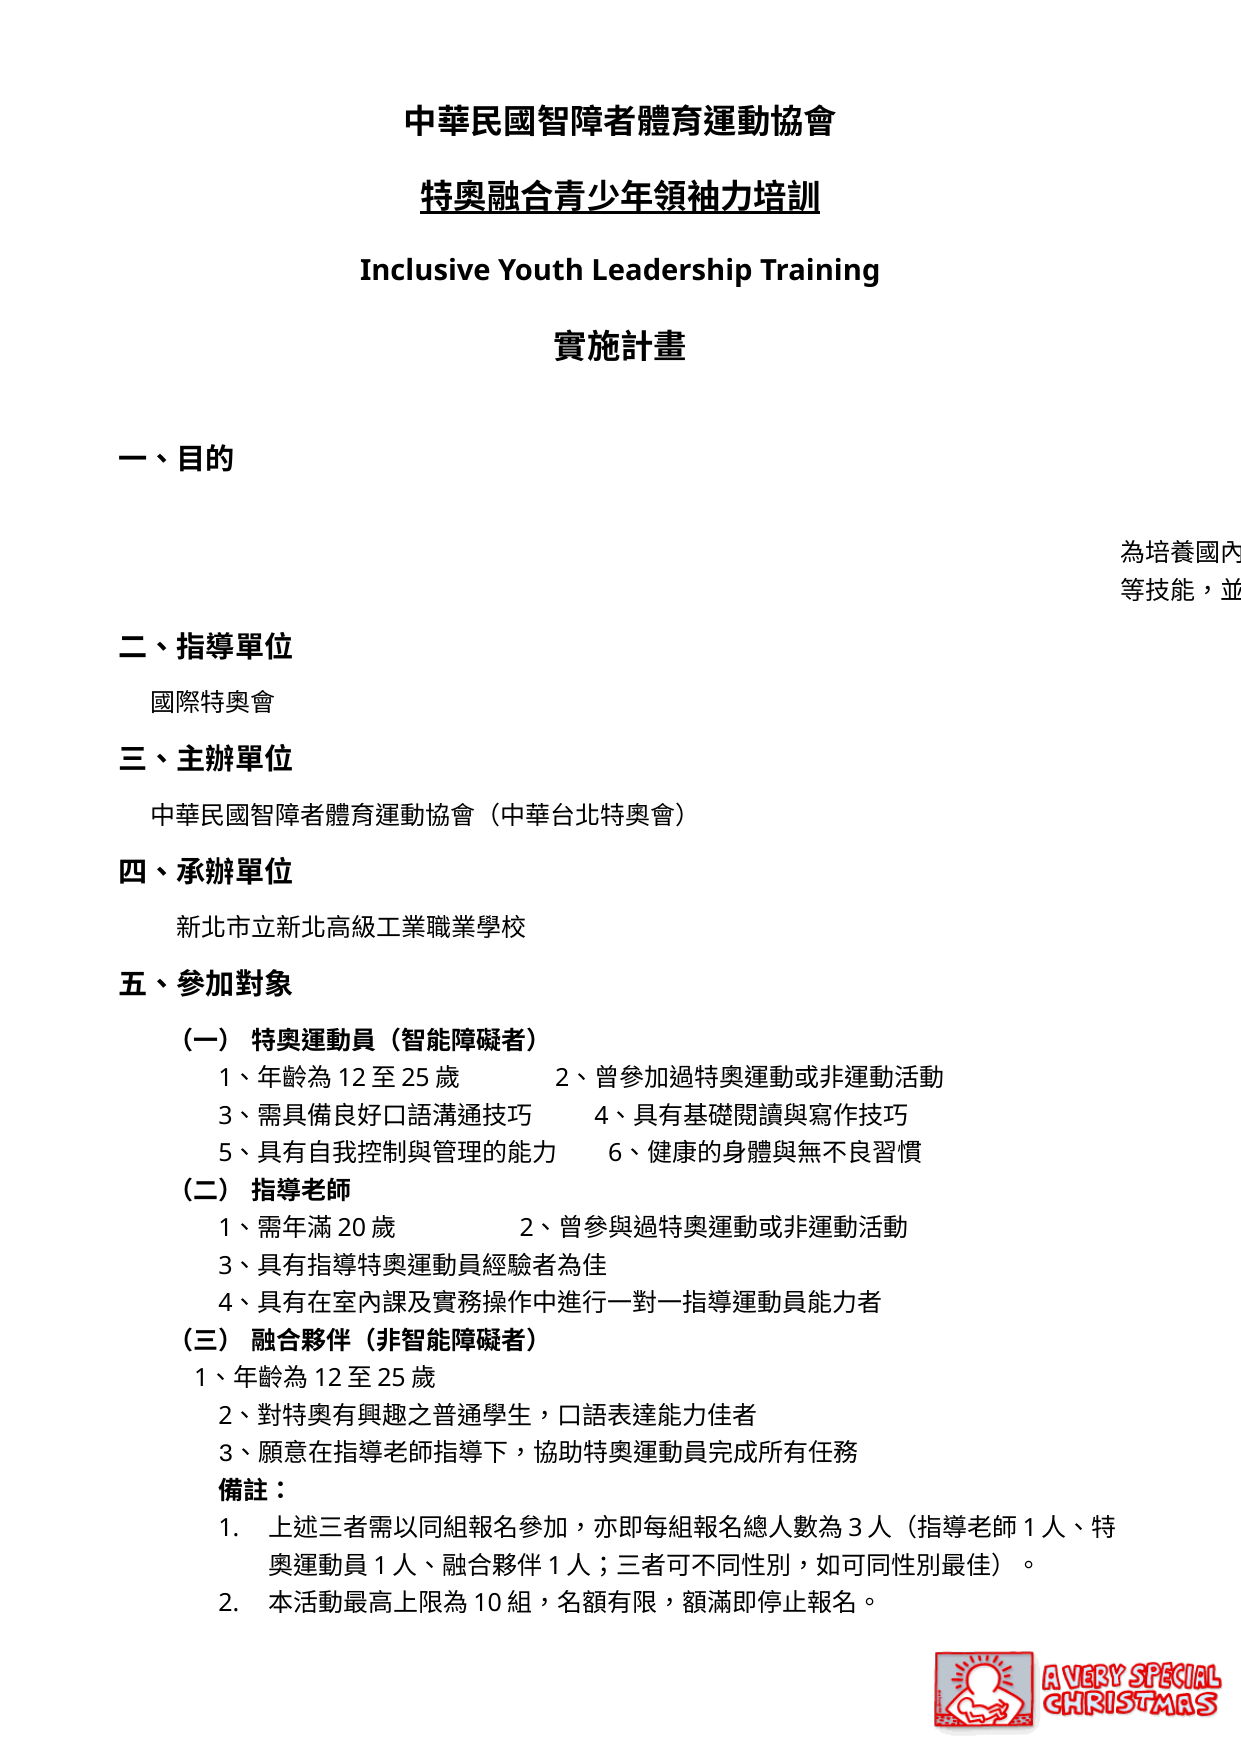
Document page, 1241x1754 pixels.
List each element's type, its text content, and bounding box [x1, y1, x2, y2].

text 四、承辦單位 [118, 832, 1122, 907]
text 二、指導單位 [118, 607, 1122, 682]
text 為培養國內特奧運動員領袖，以及推廣特奧融合精神。辦理特奧運動員領袖培訓活動，希望透過融合方式的進行，讓普通人士對於特奧運動員的特質有所認識；進而透過融合的指導，增進運動員擔任領袖、社交等技能，並提升社會融合。 [1120, 494, 1240, 607]
text 4、具有在室內課及實務操作中進行一對一指導運動員能力者 [218, 1282, 1122, 1319]
text 1、年齡為12至25歲 2、曾參加過特奧運動或非運動活動 [218, 1057, 1122, 1094]
text 3、需具備良好口語溝通技巧 4、具有基礎閱讀與寫作技巧 [218, 1094, 1122, 1132]
list 備註： [218, 1469, 1122, 1507]
list 融合夥伴（非智能障礙者） [168, 1319, 1122, 1357]
list 本活動最高上限為10組，名額有限，額滿即停止報名。 [218, 1582, 1122, 1619]
text 1、年齡為12至25歲 [168, 1357, 1122, 1394]
list 上述三者需以同組報名參加，亦即每組報名總人數為3人（指導老師1人、特奧運動員1人、融合夥伴1人；三者可不同性別，如可同性別最佳）。 [218, 1507, 1122, 1582]
text 新北市立新北高級工業職業學校 [118, 907, 1122, 944]
text 特奧融合青少年領袖力培訓 [118, 157, 1122, 232]
text 五、參加對象 [118, 944, 1122, 1019]
text 三、主辦單位 [118, 719, 1122, 794]
text 1、需年滿20歲 2、曾參與過特奧運動或非運動活動 [218, 1207, 1122, 1244]
text 3、具有指導特奧運動員經驗者為佳 [218, 1244, 1122, 1282]
text 5、具有自我控制與管理的能力 6、健康的身體與無不良習慣 [218, 1132, 1122, 1169]
text Inclusive Youth Leadership Training [118, 232, 1122, 307]
picture [926, 1646, 1224, 1742]
list 指導老師 [168, 1169, 1122, 1207]
text 實施計畫 [118, 307, 1122, 382]
text 一、目的 [118, 419, 1122, 494]
text 國際特奧會 [118, 682, 1122, 719]
text 2、對特奧有興趣之普通學生，口語表達能力佳者 [168, 1394, 1122, 1432]
list 特奧運動員（智能障礙者） [168, 1019, 1122, 1057]
text 3、願意在指導老師指導下，協助特奧運動員完成所有任務 [168, 1432, 1122, 1469]
text 中華民國智障者體育運動協會 [118, 82, 1122, 157]
text 中華民國智障者體育運動協會（中華台北特奧會） [118, 794, 1122, 832]
